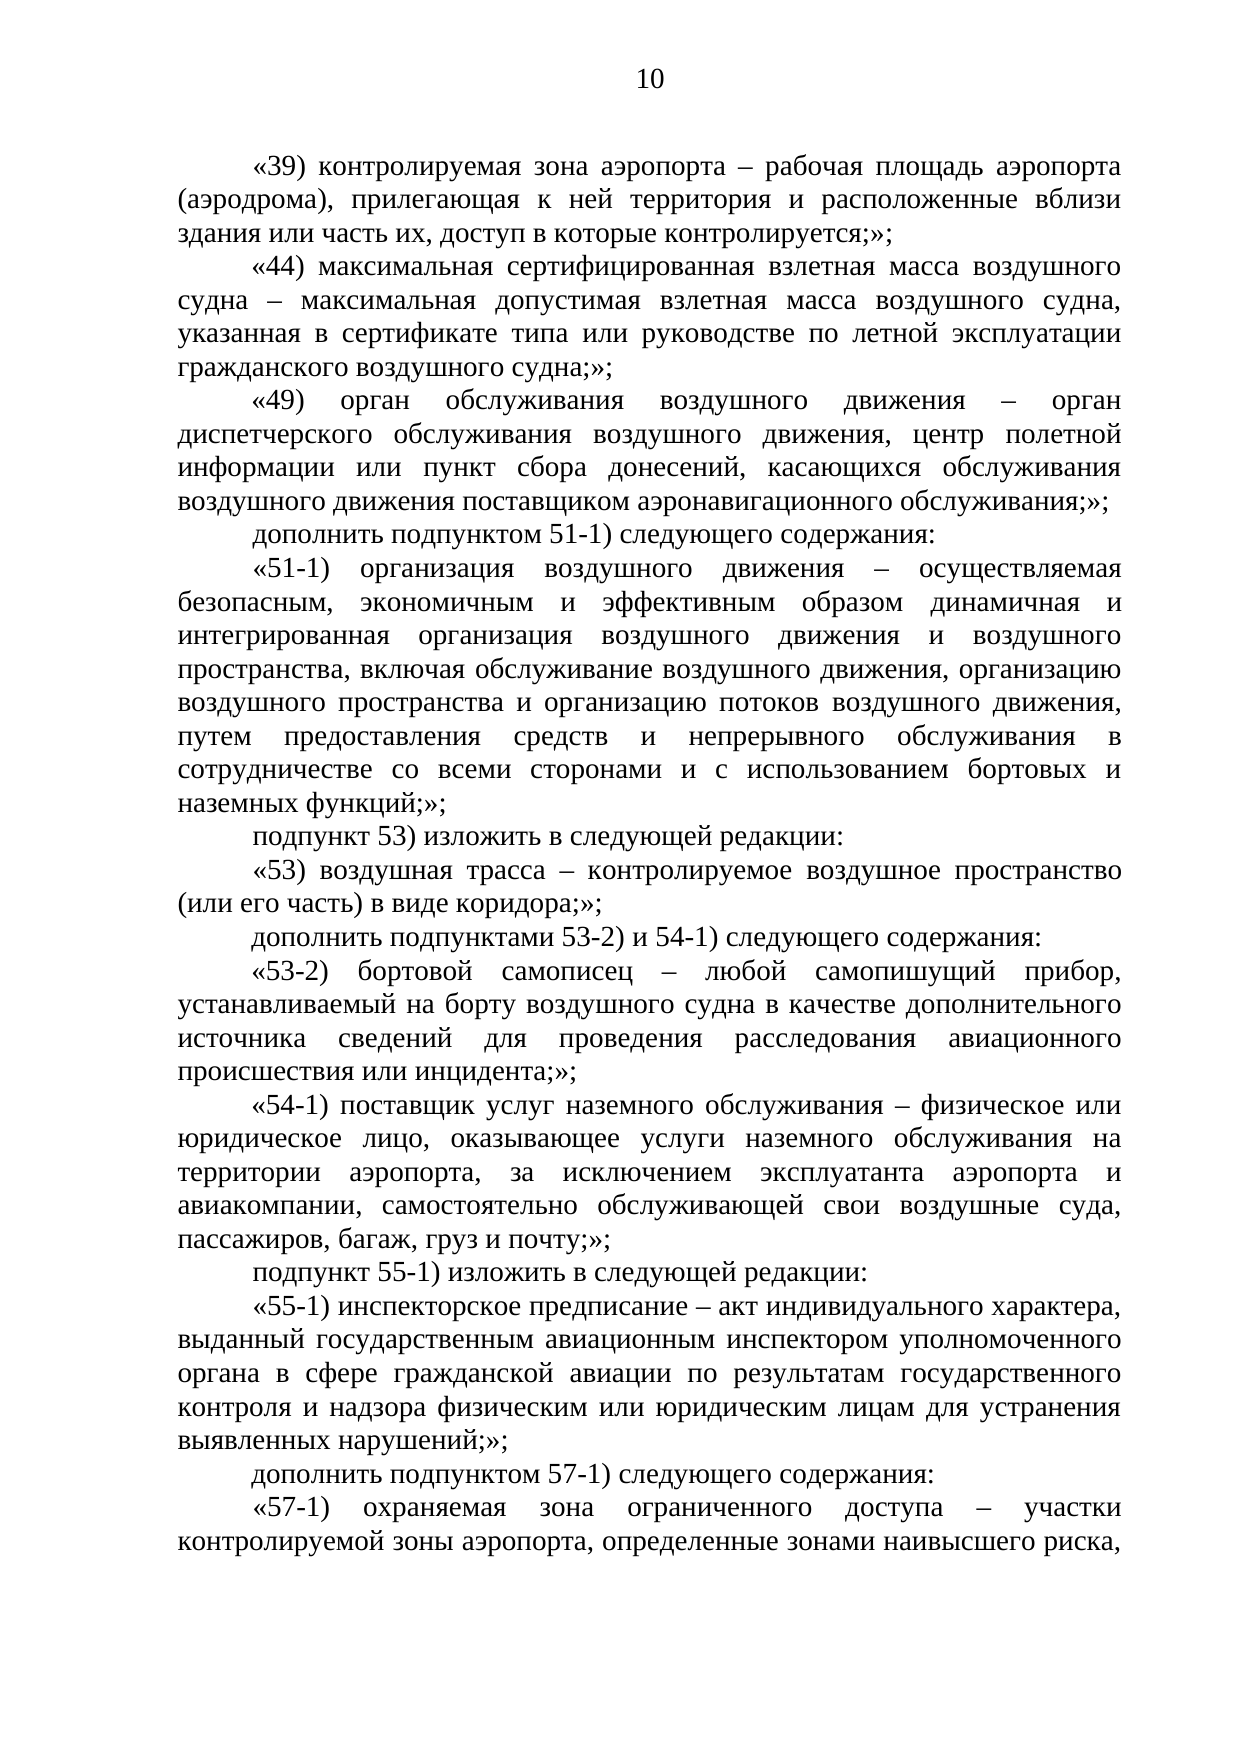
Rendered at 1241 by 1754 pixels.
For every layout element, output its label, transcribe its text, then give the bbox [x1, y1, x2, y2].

text «54-1) поставщик услуг наземного обслуживания – физическое или юридическое лицо, оказывающее услуги наземного обслуживания на территории аэропорта, за исключением эксплуатанта аэропорта и авиакомпании, самостоятельно обслуживающей свои воздушные суда, пассажиров, багаж, груз и почту;»; [177, 1087, 1122, 1254]
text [177, 1489, 1122, 1556]
text дополнить подпунктами 53-2) и 54-1) следующего содержания: [177, 919, 1122, 953]
text дополнить подпунктом 51-1) следующего содержания: [177, 517, 1122, 550]
text «55-1) инспекторское предписание – акт индивидуального характера, выданный государственным авиационным инспектором уполномоченного органа в сфере гражданской авиации по результатам государственного контроля и надзора физическим или юридическим лицам для устранения выявленных нарушений;»; [177, 1288, 1122, 1456]
text «51-1) организация воздушного движения – осуществляемая безопасным, экономичным и эффективным образом динамичная и интегрированная организация воздушного движения и воздушного пространства, включая обслуживание воздушного движения, организацию воздушного пространства и организацию потоков воздушного движения, путем предоставления средств и непрерывного обслуживания в сотрудничестве со всеми сторонами и с использованием бортовых и наземных функций;»; [177, 550, 1122, 818]
text подпункт 53) изложить в следующей редакции: [177, 818, 1122, 852]
text «49) орган обслуживания воздушного движения – орган диспетчерского обслуживания воздушного движения, центр полетной информации или пункт сбора донесений, касающихся обслуживания воздушного движения поставщиком аэронавигационного обслуживания;»; [177, 382, 1122, 517]
text «39) контролируемая зона аэропорта – рабочая площадь аэропорта (аэродрома), прилегающая к ней территория и расположенные вблизи здания или часть их, доступ в которые контролируется;»; [177, 148, 1122, 248]
text «53) воздушная трасса – контролируемое воздушное пространство (или его часть) в виде коридора;»; [177, 852, 1122, 919]
text дополнить подпунктом 57-1) следующего содержания: [177, 1456, 1122, 1489]
text «53-2) бортовой самописец – любой самопишущий прибор, устанавливаемый на борту воздушного судна в качестве дополнительного источника сведений для проведения расследования авиационного происшествия или инцидента;»; [177, 953, 1122, 1087]
text «44) максимальная сертифицированная взлетная масса воздушного судна – максимальная допустимая взлетная масса воздушного судна, указанная в сертификате типа или руководстве по летной эксплуатации гражданского воздушного судна;»; [177, 248, 1122, 382]
text подпункт 55-1) изложить в следующей редакции: [177, 1254, 1122, 1288]
